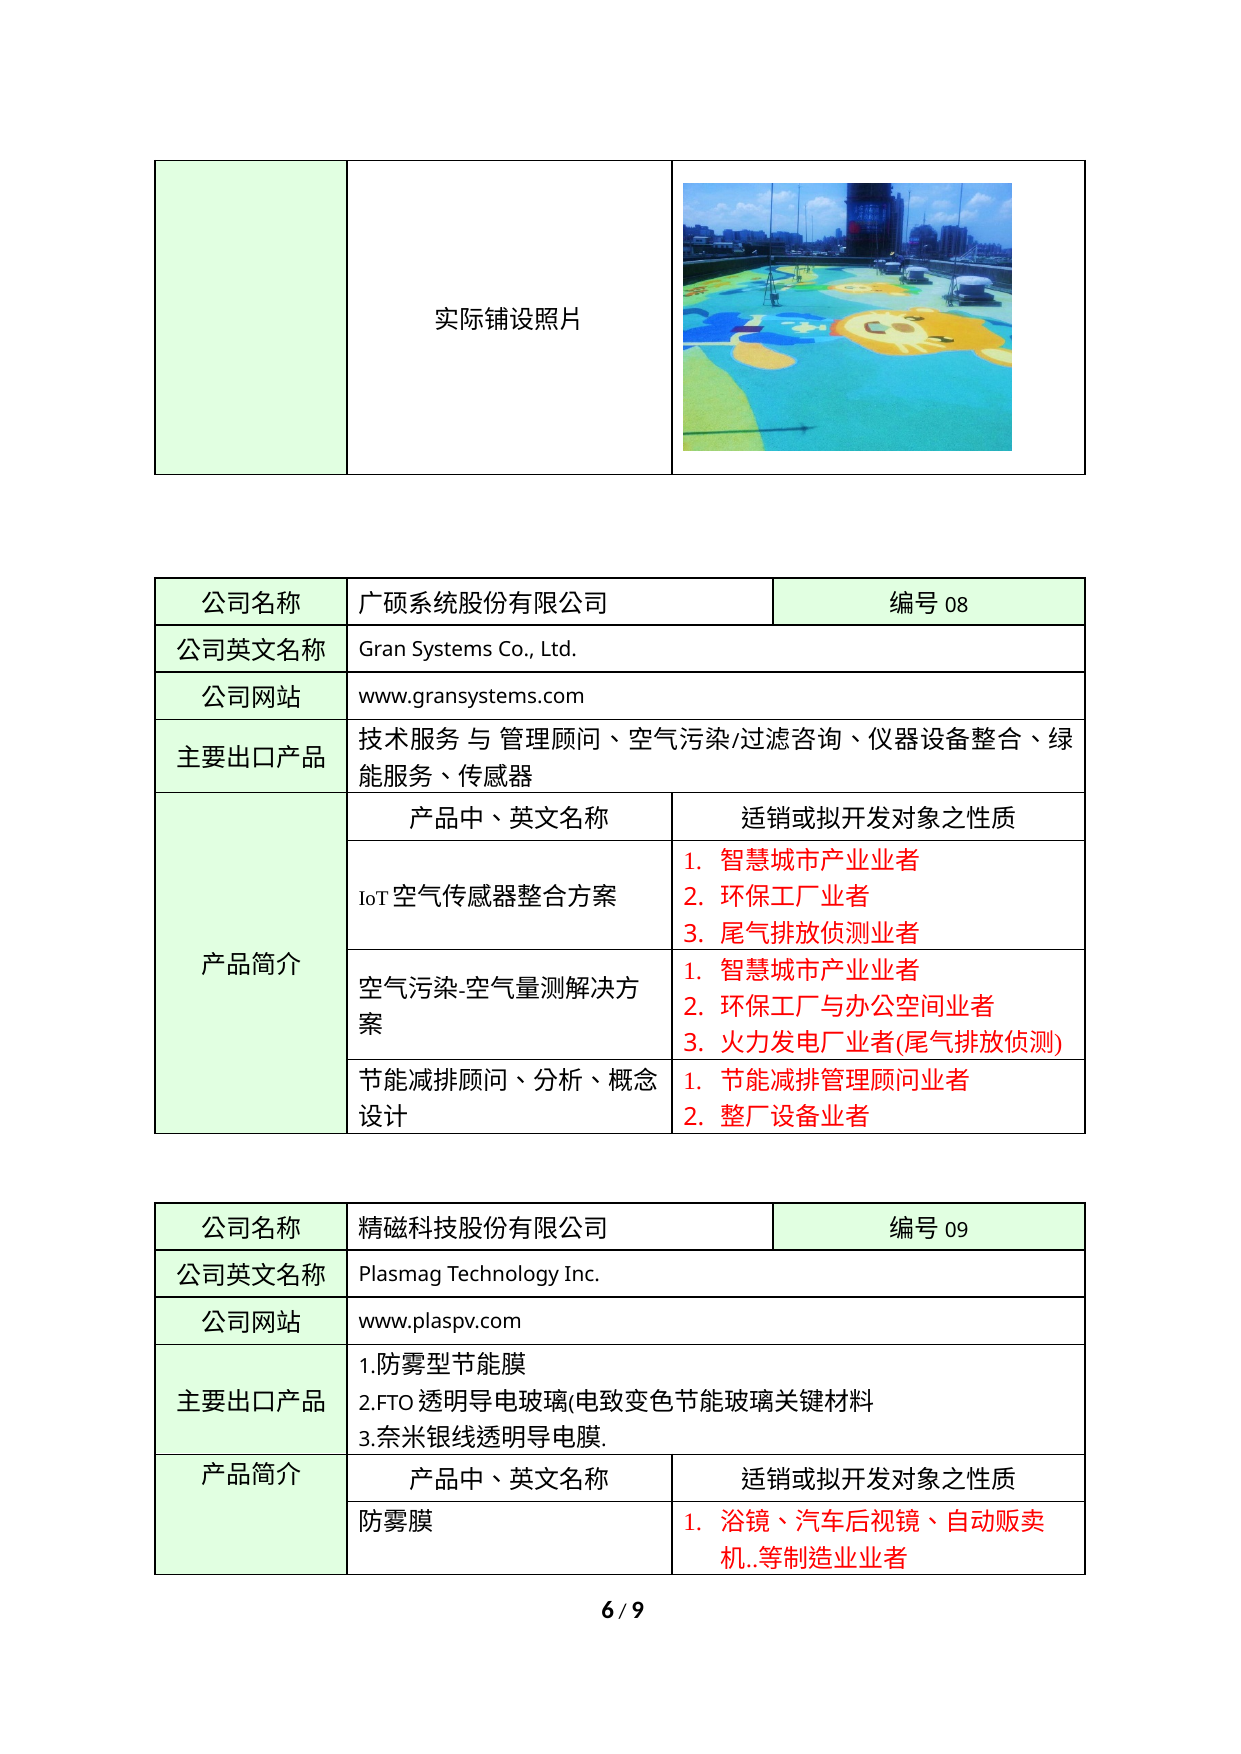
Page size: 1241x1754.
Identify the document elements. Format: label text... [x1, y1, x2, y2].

table_cell 智慧城市产业业者 环保工厂与办公空间业者 火力发电厂业者(尾气排放侦测) [673, 950, 1084, 1059]
table_cell 主要出口产品 [156, 1345, 346, 1453]
table_header 精磁科技股份有限公司 [348, 1204, 772, 1249]
table_cell 实际铺设照片 [348, 161, 671, 474]
table_cell 公司网站 [156, 1298, 346, 1344]
table_cell 节能减排顾问、分析、概念设计 [348, 1060, 671, 1133]
table_header 公司名称 [156, 1204, 346, 1249]
table_cell 产品中、英文名称 [348, 1455, 671, 1501]
table_cell Plasmag Technology Inc. [348, 1251, 1084, 1296]
table_cell 技术服务 与 管理顾问、空气污染/过滤咨询、仪器设备整合、绿能服务、传感器 [348, 720, 1084, 792]
table_cell 节能减排管理顾问业者 整厂设备业者 [673, 1060, 1084, 1133]
table_header 编号08 [774, 579, 1084, 624]
table_cell 公司网站 [156, 673, 346, 719]
table_cell IoT空气传感器整合方案 [348, 841, 671, 949]
table_header 广硕系统股份有限公司 [348, 579, 772, 624]
table_cell 1.防雾型节能膜 2.FTO透明导电玻璃(电致变色节能玻璃关键材料 3.奈米银线透明导电膜. [348, 1345, 1084, 1453]
table_header 公司名称 [156, 579, 346, 624]
table_cell 产品中、英文名称 [348, 793, 671, 839]
table_cell Gran Systems Co., Ltd. [348, 626, 1084, 671]
table_cell 产品简介 [156, 1455, 346, 1574]
table_cell 公司英文名称 [156, 626, 346, 671]
table_cell 主要出口产品 [156, 720, 346, 792]
table_cell 产品简介 [156, 793, 346, 1133]
table_cell www.plaspv.com [348, 1298, 1084, 1344]
table_cell 公司英文名称 [156, 1251, 346, 1296]
table_cell www.gransystems.com [348, 673, 1084, 719]
picture [683, 183, 1012, 451]
table_cell 适销或拟开发对象之性质 [673, 1455, 1084, 1501]
table_cell 防雾膜 [348, 1502, 671, 1574]
table_header 编号09 [774, 1204, 1084, 1249]
table_cell 智慧城市产业业者 环保工厂业者 尾气排放侦测业者 [673, 841, 1084, 949]
table_cell [673, 161, 1084, 474]
table_cell 空气污染-空气量测解决方案 [348, 950, 671, 1059]
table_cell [673, 1502, 1084, 1574]
table_cell 适销或拟开发对象之性质 [673, 793, 1084, 839]
